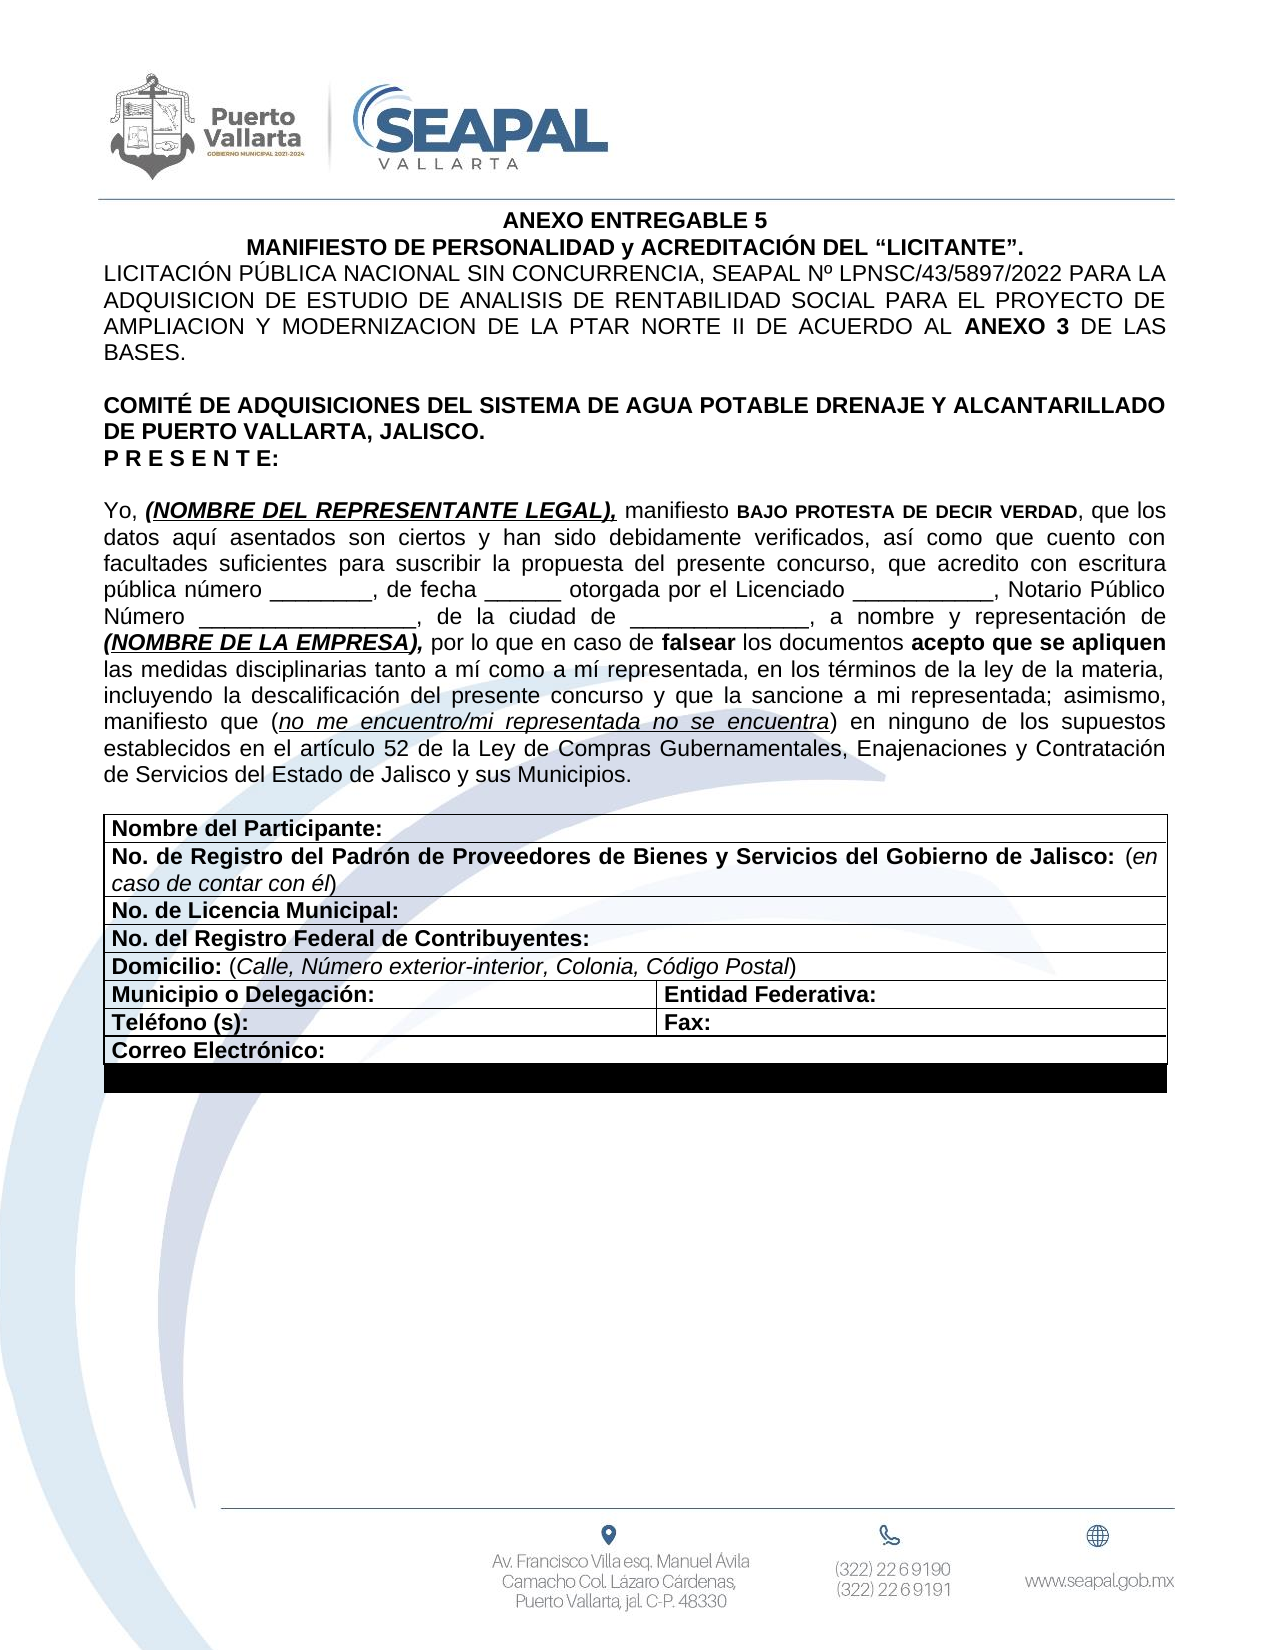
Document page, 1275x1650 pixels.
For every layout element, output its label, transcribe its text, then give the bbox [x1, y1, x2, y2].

table_cell [104, 1063, 1167, 1091]
table_cell No. del Registro Federal de Contribuyentes: [105, 924, 1167, 952]
text LICITACIÓN PÚBLICA NACIONAL SIN CONCURRENCIA, SEAPAL Nº LPNSC/43/5897/2022 PARA LA ADQUISICION DE ESTUDIO DE ANALISIS DE RENTABILIDAD SOCIAL PARA EL PROYECTO DE AMPLIACION Y MODERNIZACION DE LA PTAR NORTE II DE ACUERDO AL ANEXO 3 DE LAS BASES. [103, 260, 1166, 366]
table_cell No. de Registro del Padrón de Proveedores de Bienes y Servicios del Gobierno de Jalisco: (en caso de contar con él) [105, 842, 1167, 896]
table_cell Correo Electrónico: [105, 1035, 1167, 1063]
table_cell No. de Licencia Municipal: [105, 896, 1167, 924]
text Yo, (NOMBRE DEL REPRESENTANTE LEGAL), manifiesto bajo protesta de decir verdad, que los datos aquí asentados son ciertos y han sido debidamente verificados, así como que cuento con facultades suficientes para suscribir la propuesta del presente concurso, que acredito con escritura pública número ________, de fecha ______ otorgada por el Licenciado ___________, Notario Público Número _________________, de la ciudad de ______________, a nombre y representación de (NOMBRE DE LA EMPRESA), por lo que en caso de falsear los documentos acepto que se apliquen las medidas disciplinarias tanto a mí como a mí representada, en los términos de la ley de la materia, incluyendo la descalificación del presente concurso y que la sancione a mi representada; asimismo, manifiesto que (no me encuentro/mi representada no se encuentra) en ninguno de los supuestos establecidos en el artículo 52 de la Ley de Compras Gubernamentales, Enajenaciones y Contratación de Servicios del Estado de Jalisco y sus Municipios. [103, 497, 1166, 787]
table_header Nombre del Participante: [105, 815, 1167, 842]
table_cell Domicilio: (Calle, Número exterior-interior, Colonia, Código Postal) [105, 952, 1167, 979]
picture [0, 0, 1275, 1650]
table_cell Municipio o Delegación: [105, 981, 656, 1007]
text COMITÉ DE ADQUISICIONES DEL SISTEMA DE AGUA POTABLE DRENAJE Y ALCANTARILLADO DE PUERTO VALLARTA, JALISCO. [103, 392, 1166, 445]
text P R E S E N T E: [103, 445, 1166, 471]
table_cell Fax: [657, 1008, 1167, 1035]
table_cell Teléfono (s): [105, 1009, 656, 1035]
text ANEXO ENTREGABLE 5 [103, 207, 1166, 234]
text MANIFIESTO DE PERSONALIDAD y ACREDITACIÓN DEL “LICITANTE”. [103, 234, 1166, 260]
table_cell Entidad Federativa: [657, 980, 1167, 1007]
